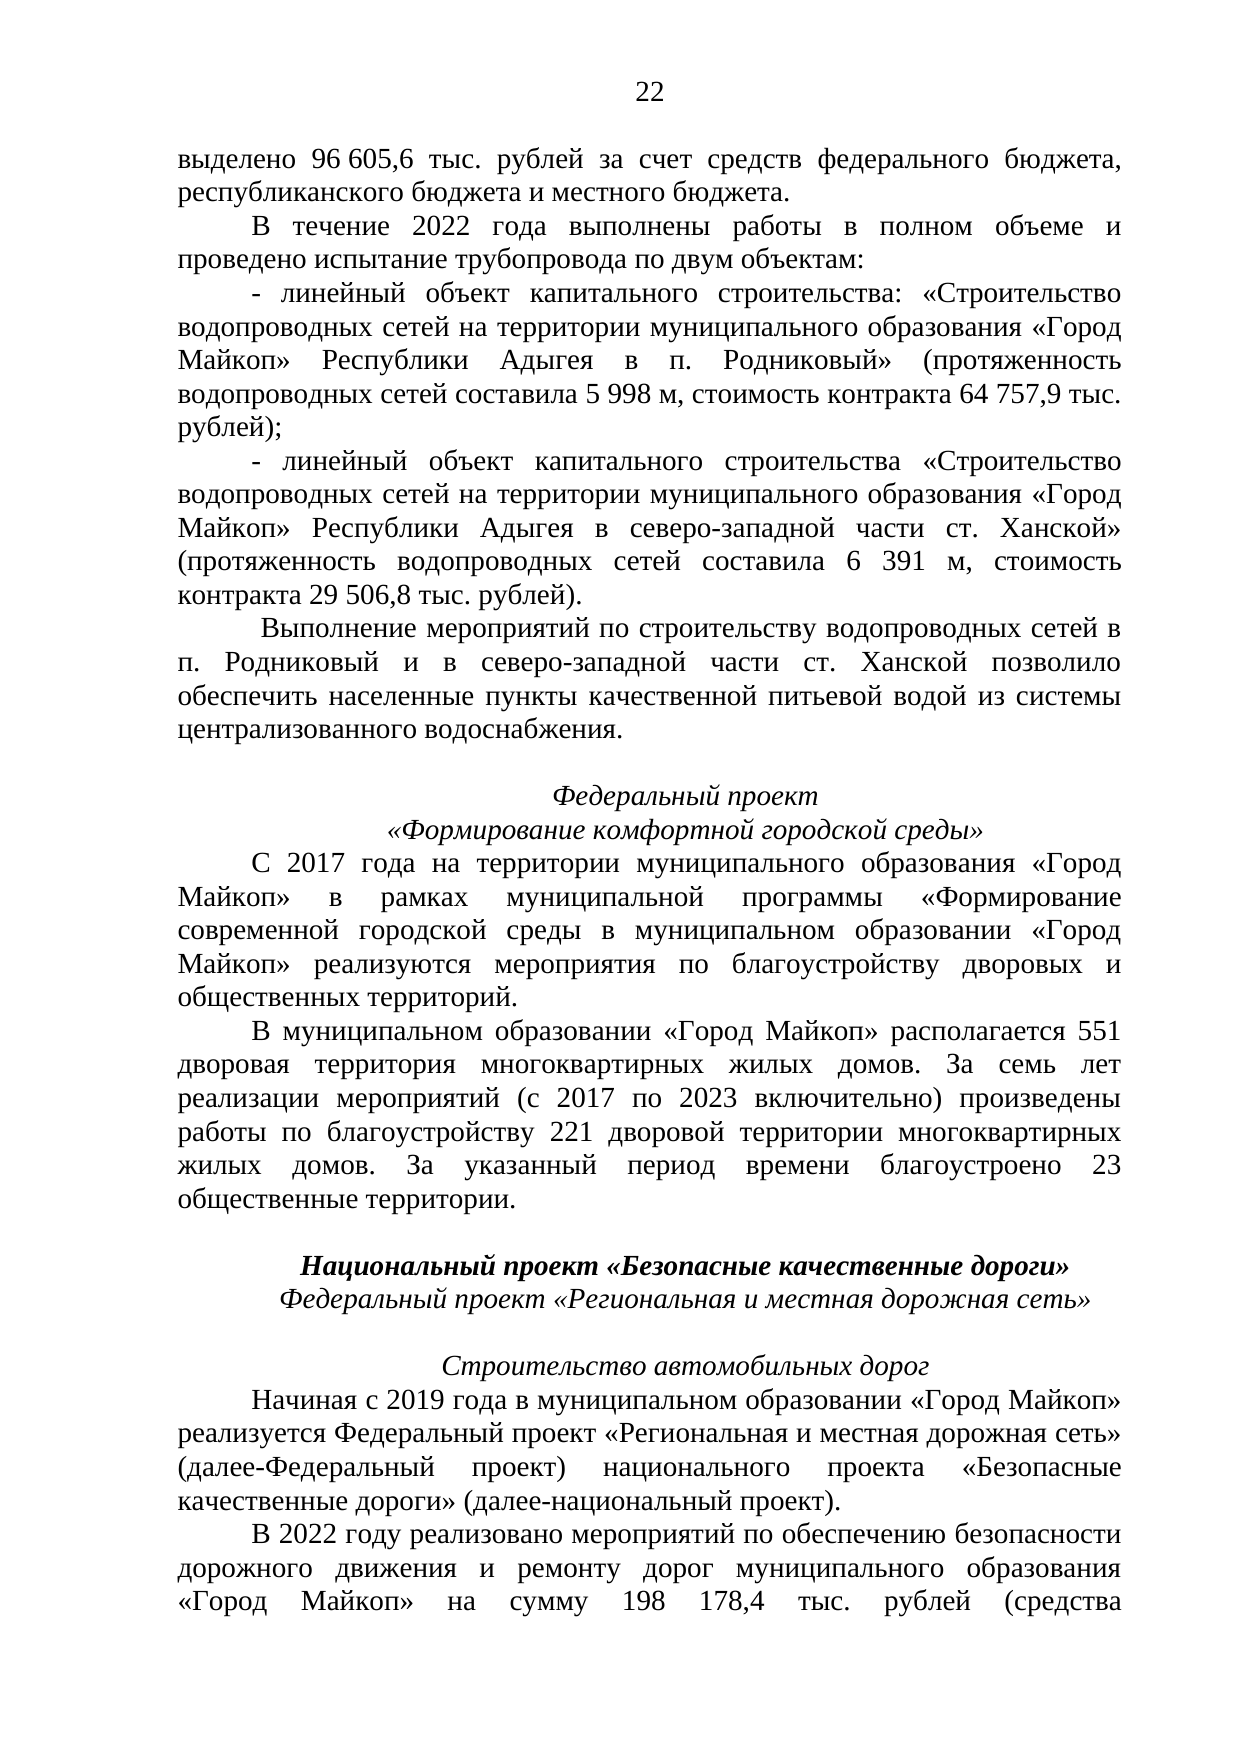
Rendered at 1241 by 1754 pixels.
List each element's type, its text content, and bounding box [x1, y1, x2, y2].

text Федеральный проект «Региональная и местная дорожная сеть» [177, 1281, 1122, 1315]
text Строительство автомобильных дорог [177, 1348, 1122, 1382]
text В течение 2022 года выполнены работы в полном объеме и проведено испытание трубопровода по двум объектам: [177, 208, 1122, 275]
text «Формирование комфортной городской среды» [177, 812, 1122, 845]
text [177, 1516, 1122, 1617]
text Федеральный проект [177, 778, 1122, 812]
text Национальный проект «Безопасные качественные дороги» [177, 1248, 1122, 1281]
text В муниципальном образовании «Город Майкоп» располагается 551 дворовая территория многоквартирных жилых домов. За семь лет реализации мероприятий (с 2017 по 2023 включительно) произведены работы по благоустройству 221 дворовой территории многоквартирных жилых домов. За указанный период времени благоустроено 23 общественные территории. [177, 1013, 1122, 1214]
text С 2017 года на территории муниципального образования «Город Майкоп» в рамках муниципальной программы «Формирование современной городской среды в муниципальном образовании «Город Майкоп» реализуются мероприятия по благоустройству дворовых и общественных территорий. [177, 845, 1122, 1013]
text - линейный объект капитального строительства: «Строительство водопроводных сетей на территории муниципального образования «Город Майкоп» Республики Адыгея в п. Родниковый» (протяженность водопроводных сетей составила 5 998 м, стоимость контракта 64 757,9 тыс. рублей); [177, 275, 1122, 443]
text - линейный объект капитального строительства «Строительство водопроводных сетей на территории муниципального образования «Город Майкоп» Республики Адыгея в северо-западной части ст. Ханской» (протяженность водопроводных сетей составила 6 391 м, стоимость контракта 29 506,8 тыс. рублей). [177, 443, 1122, 611]
text Выполнение мероприятий по строительству водопроводных сетей в п. Родниковый и в северо-западной части ст. Ханской позволило обеспечить населенные пункты качественной питьевой водой из системы централизованного водоснабжения. [177, 611, 1122, 745]
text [177, 141, 1122, 208]
text Начиная с 2019 года в муниципальном образовании «Город Майкоп» реализуется Федеральный проект «Региональная и местная дорожная сеть» (далее-Федеральный проект) национального проекта «Безопасные качественные дороги» (далее-национальный проект). [177, 1382, 1122, 1516]
